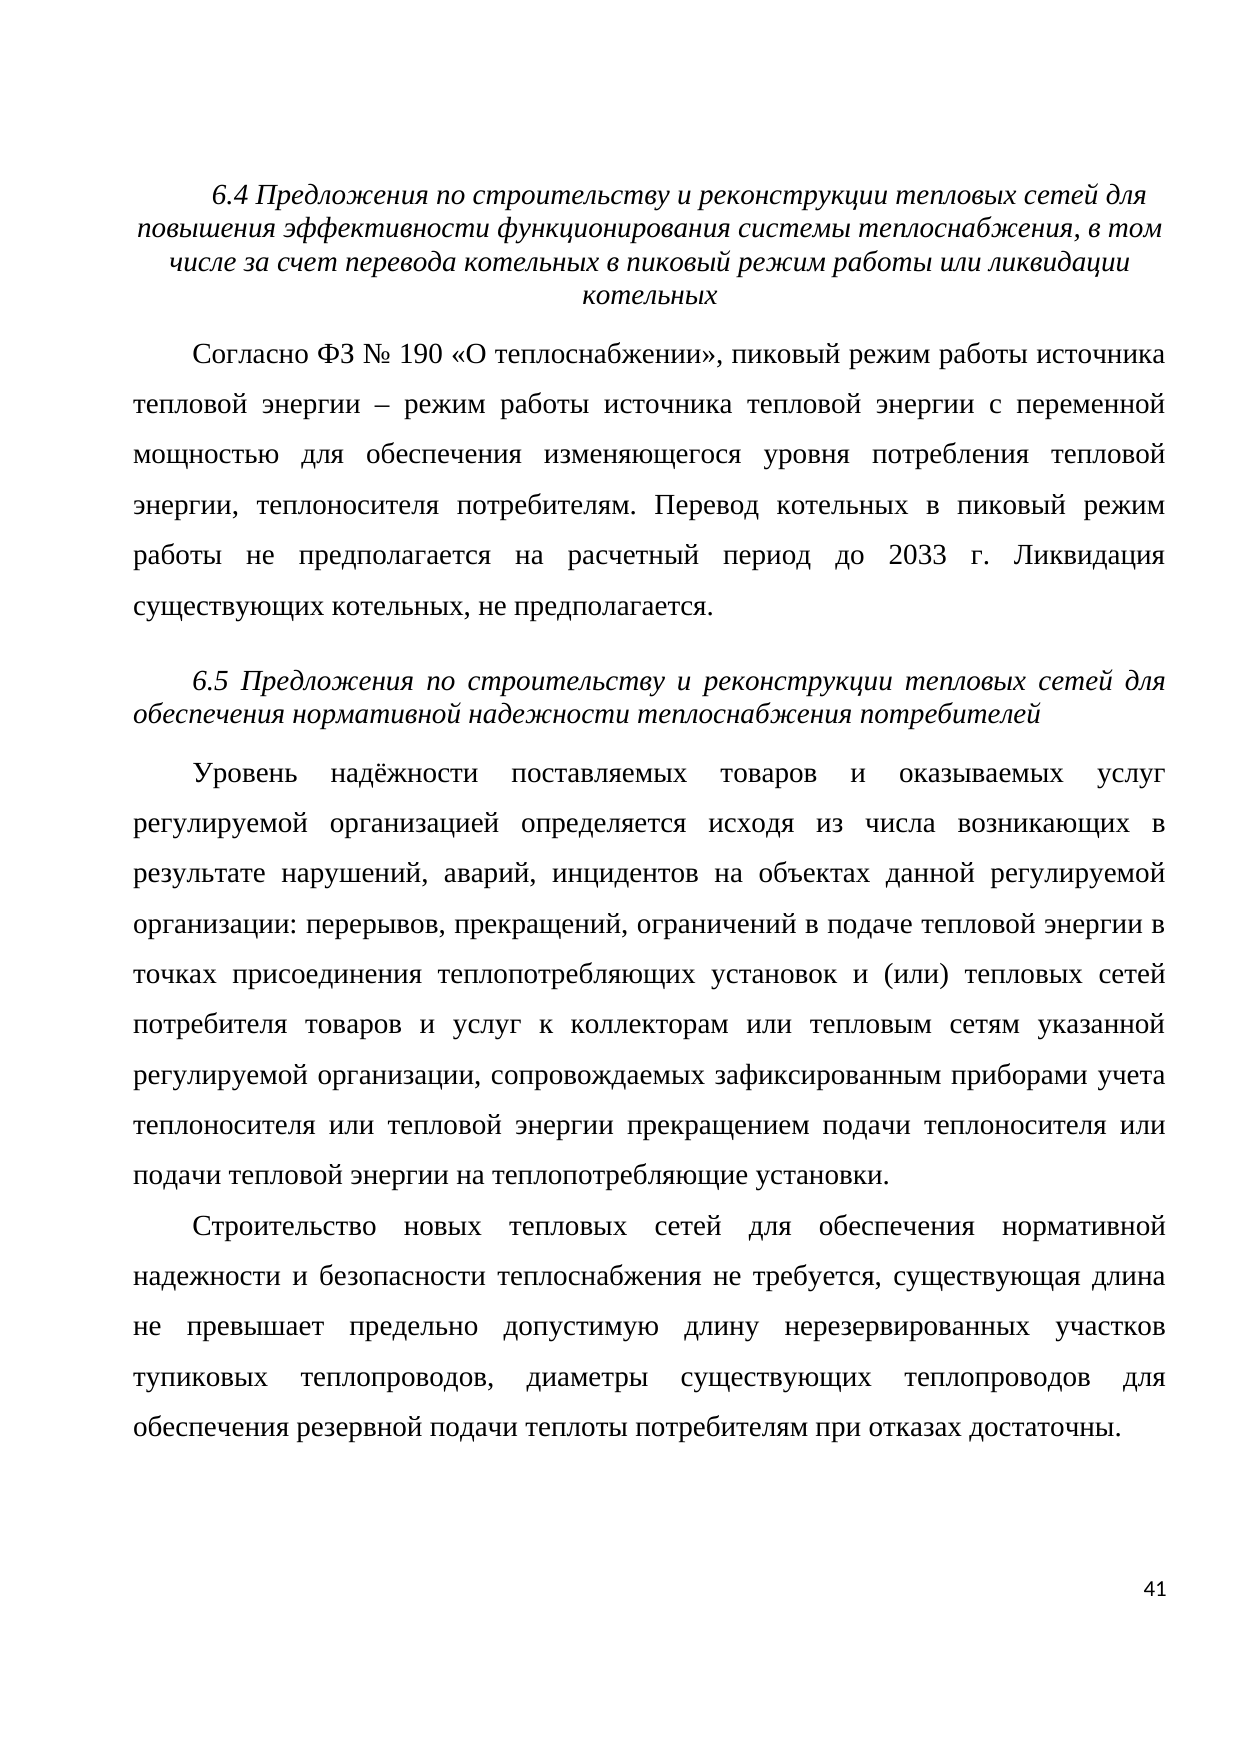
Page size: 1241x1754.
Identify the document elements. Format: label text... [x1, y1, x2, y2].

text 6.4 Предложения по строительству и реконструкции тепловых сетей для повышения эффективности функционирования системы теплоснабжения, в том числе за счет перевода котельных в пиковый режим работы или ликвидации котельных [133, 177, 1166, 311]
text Строительство новых тепловых сетей для обеспечения нормативной надежности и безопасности теплоснабжения не требуется, существующая длина не превышает предельно допустимую длину нерезервированных участков тупиковых теплопроводов, диаметры существующих теплопроводов для обеспечения резервной подачи теплоты потребителям при отказах достаточны. [133, 1208, 1166, 1443]
text Согласно ФЗ № 190 «О теплоснабжении», пиковый режим работы источника тепловой энергии – режим работы источника тепловой энергии с переменной мощностью для обеспечения изменяющегося уровня потребления тепловой энергии, теплоносителя потребителям. Перевод котельных в пиковый режим работы не предполагается на расчетный период до 2033 г. Ликвидация существующих котельных, не предполагается. [133, 336, 1166, 621]
text 6.5 Предложения по строительству и реконструкции тепловых сетей для обеспечения нормативной надежности теплоснабжения потребителей [133, 663, 1166, 730]
text Уровень надёжности поставляемых товаров и оказываемых услуг регулируемой организацией определяется исходя из числа возникающих в результате нарушений, аварий, инцидентов на объектах данной регулируемой организации: перерывов, прекращений, ограничений в подаче тепловой энергии в точках присоединения теплопотребляющих установок и (или) тепловых сетей потребителя товаров и услуг к коллекторам или тепловым сетям указанной регулируемой организации, сопровождаемых зафиксированным приборами учета теплоносителя или тепловой энергии прекращением подачи теплоносителя или подачи тепловой энергии на теплопотребляющие установки. [133, 755, 1166, 1191]
